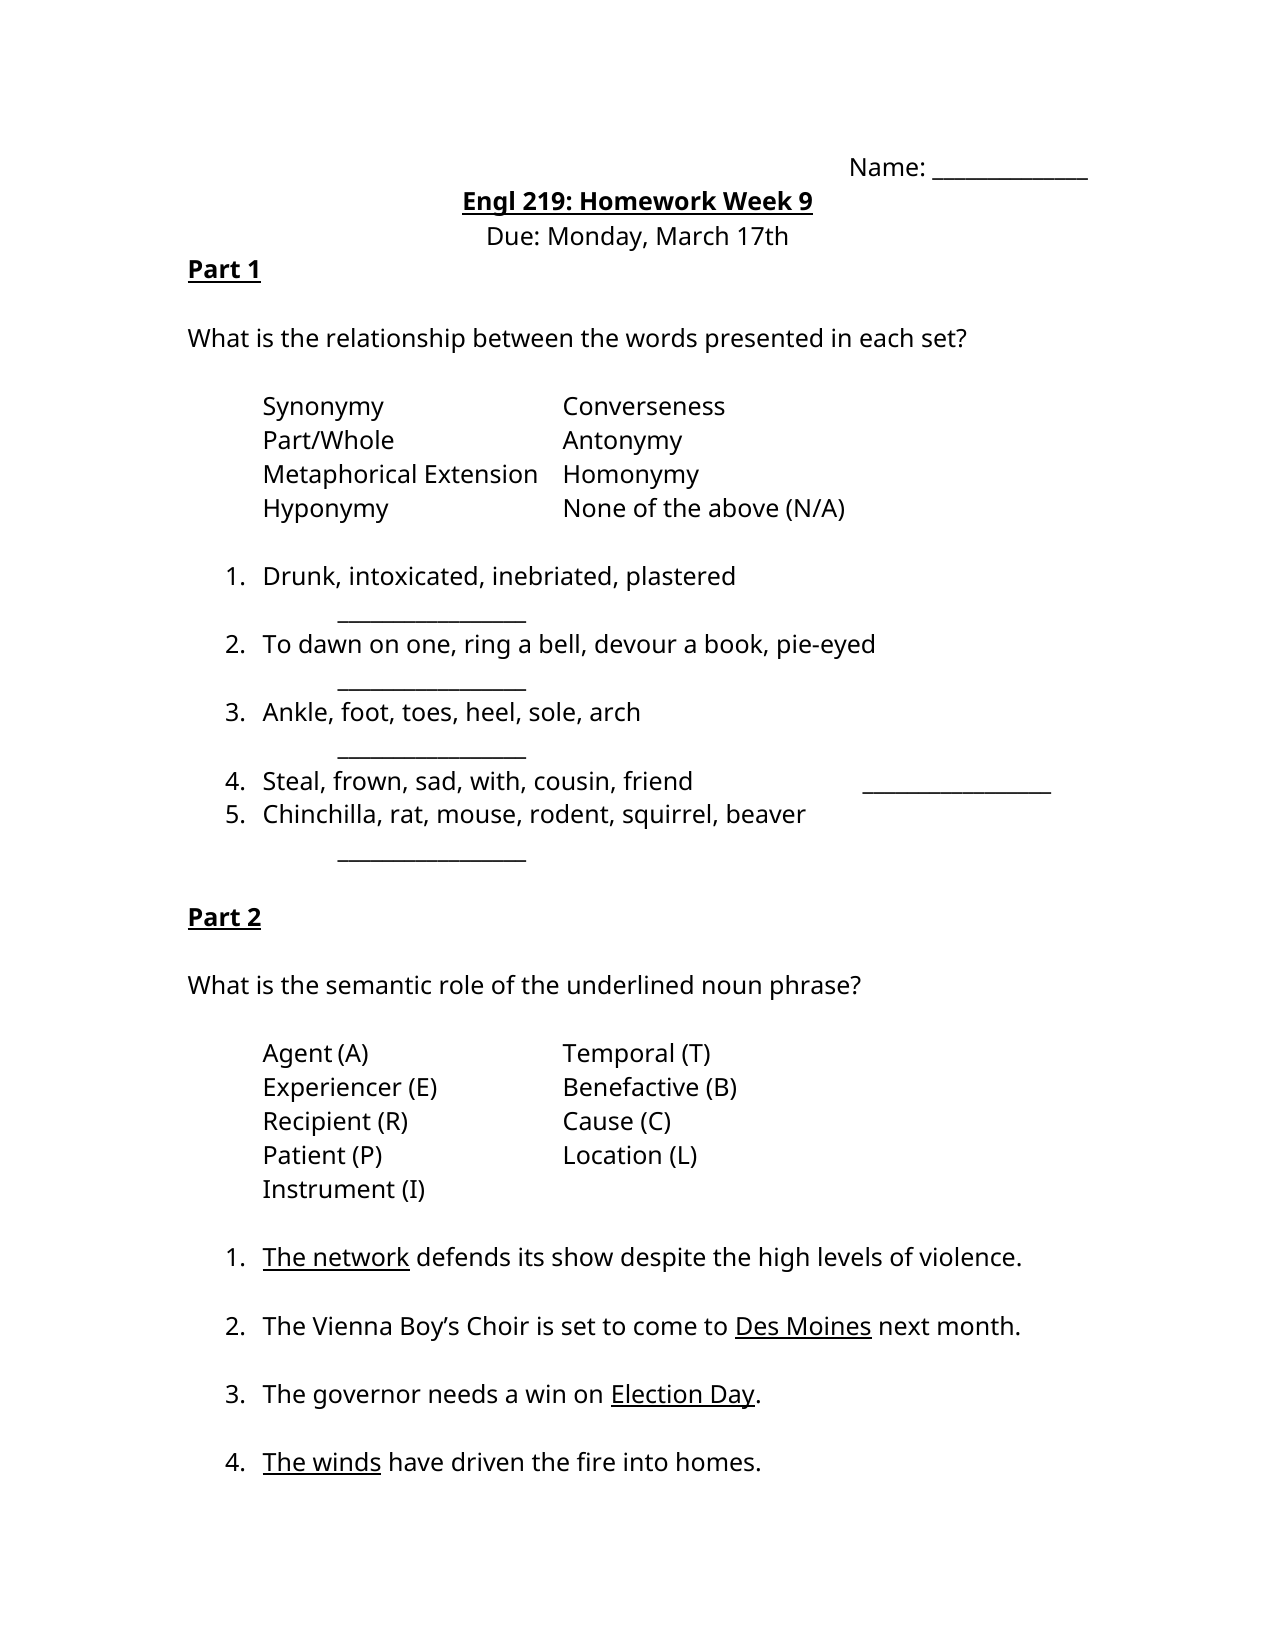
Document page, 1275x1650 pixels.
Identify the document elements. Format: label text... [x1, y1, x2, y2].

list The governor needs a win on Election Day. [225, 1376, 1087, 1410]
list Steal, frown, sad, with, cousin, friend _________________ [225, 763, 1087, 797]
list Drunk, intoxicated, inebriated, plastered _________________ [225, 559, 1087, 627]
text Engl 219: Homework Week 9 [187, 184, 1087, 218]
text What is the semantic role of the underlined noun phrase? [187, 967, 1087, 1002]
text Due: Monday, March 17th [187, 218, 1087, 252]
list The winds have driven the fire into homes. [225, 1444, 1087, 1478]
text Experiencer (E) Benefactive (B) [262, 1070, 1087, 1104]
text Recipient (R) Cause (C) [262, 1104, 1087, 1138]
text Hyponymy None of the above (N/A) [262, 491, 1087, 525]
text Patient (P) Location (L) [262, 1138, 1087, 1172]
text Part/Whole Antonymy [262, 422, 1087, 457]
list The network defends its show despite the high levels of violence. [225, 1240, 1087, 1274]
text Name: ______________ [187, 150, 1087, 184]
list Chinchilla, rat, mouse, rodent, squirrel, beaver _________________ [225, 797, 1087, 865]
list The Vienna Boy’s Choir is set to come to Des Moines next month. [225, 1308, 1087, 1342]
text Part 1 [187, 252, 1087, 286]
list To dawn on one, ring a bell, devour a book, pie-eyed _________________ [225, 627, 1087, 695]
text Synonymy Converseness [262, 388, 1087, 422]
text Agent (A) Temporal (T) [262, 1036, 1087, 1070]
text Instrument (I) [262, 1172, 1087, 1206]
text What is the relationship between the words presented in each set? [187, 320, 1087, 354]
text Metaphorical Extension Homonymy [262, 457, 1087, 491]
text Part 2 [187, 899, 1087, 933]
list Ankle, foot, toes, heel, sole, arch _________________ [225, 695, 1087, 763]
